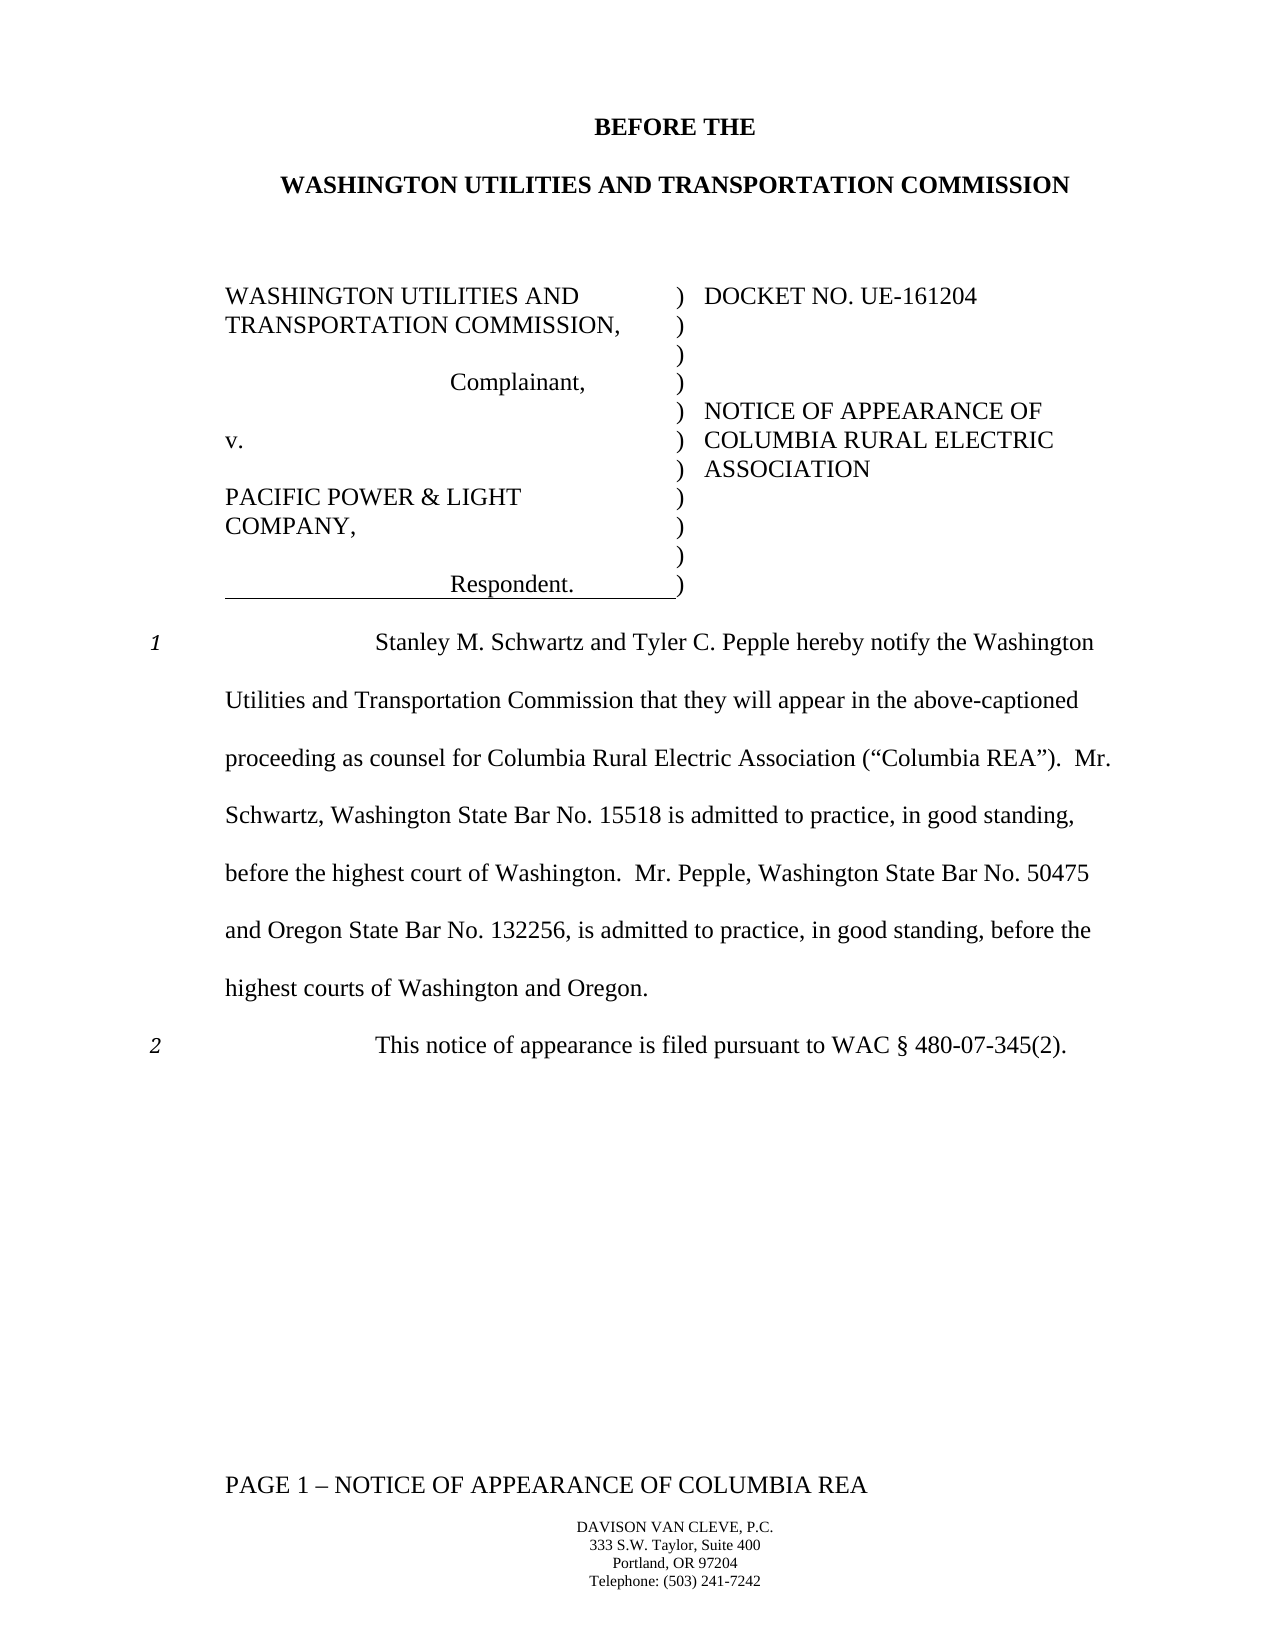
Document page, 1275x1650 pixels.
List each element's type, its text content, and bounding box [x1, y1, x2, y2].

text Stanley M. Schwartz and Tyler C. Pepple hereby notify the Washington Utilities and Transportation Commission that they will appear in the above-captioned proceeding as counsel for Columbia Rural Electric Association (“Columbia REA”). Mr. Schwartz, Washington State Bar No. 15518 is admitted to practice, in good standing, before the highest court of Washington. Mr. Pepple, Washington State Bar No. 50475 and Oregon State Bar No. 132256, is admitted to practice, in good standing, before the highest courts of Washington and Oregon. [150, 627, 1125, 1002]
text BEFORE THE [225, 112, 1125, 141]
table_header UTILITIES AND TRANSPORTATION COMMISSION, Complainant, v. PACIFIC POWER & LIGHT COMPANY, Respondent. [225, 281, 676, 597]
text This notice of appearance is filed pursuant to WAC § 480-07-345(2). [150, 1031, 1125, 1060]
table_header DOCKET NO. UE-161204 NOTICE OF APPEARANCE OF COLUMBIA RURAL ELECTRIC ASSOCIATION [704, 281, 1126, 597]
table_header ) ) ) ) ) ) ) ) ) ) ) [676, 281, 704, 597]
subtitle UTILITIES AND TRANSPORTATION COMMISSION [225, 170, 1125, 199]
